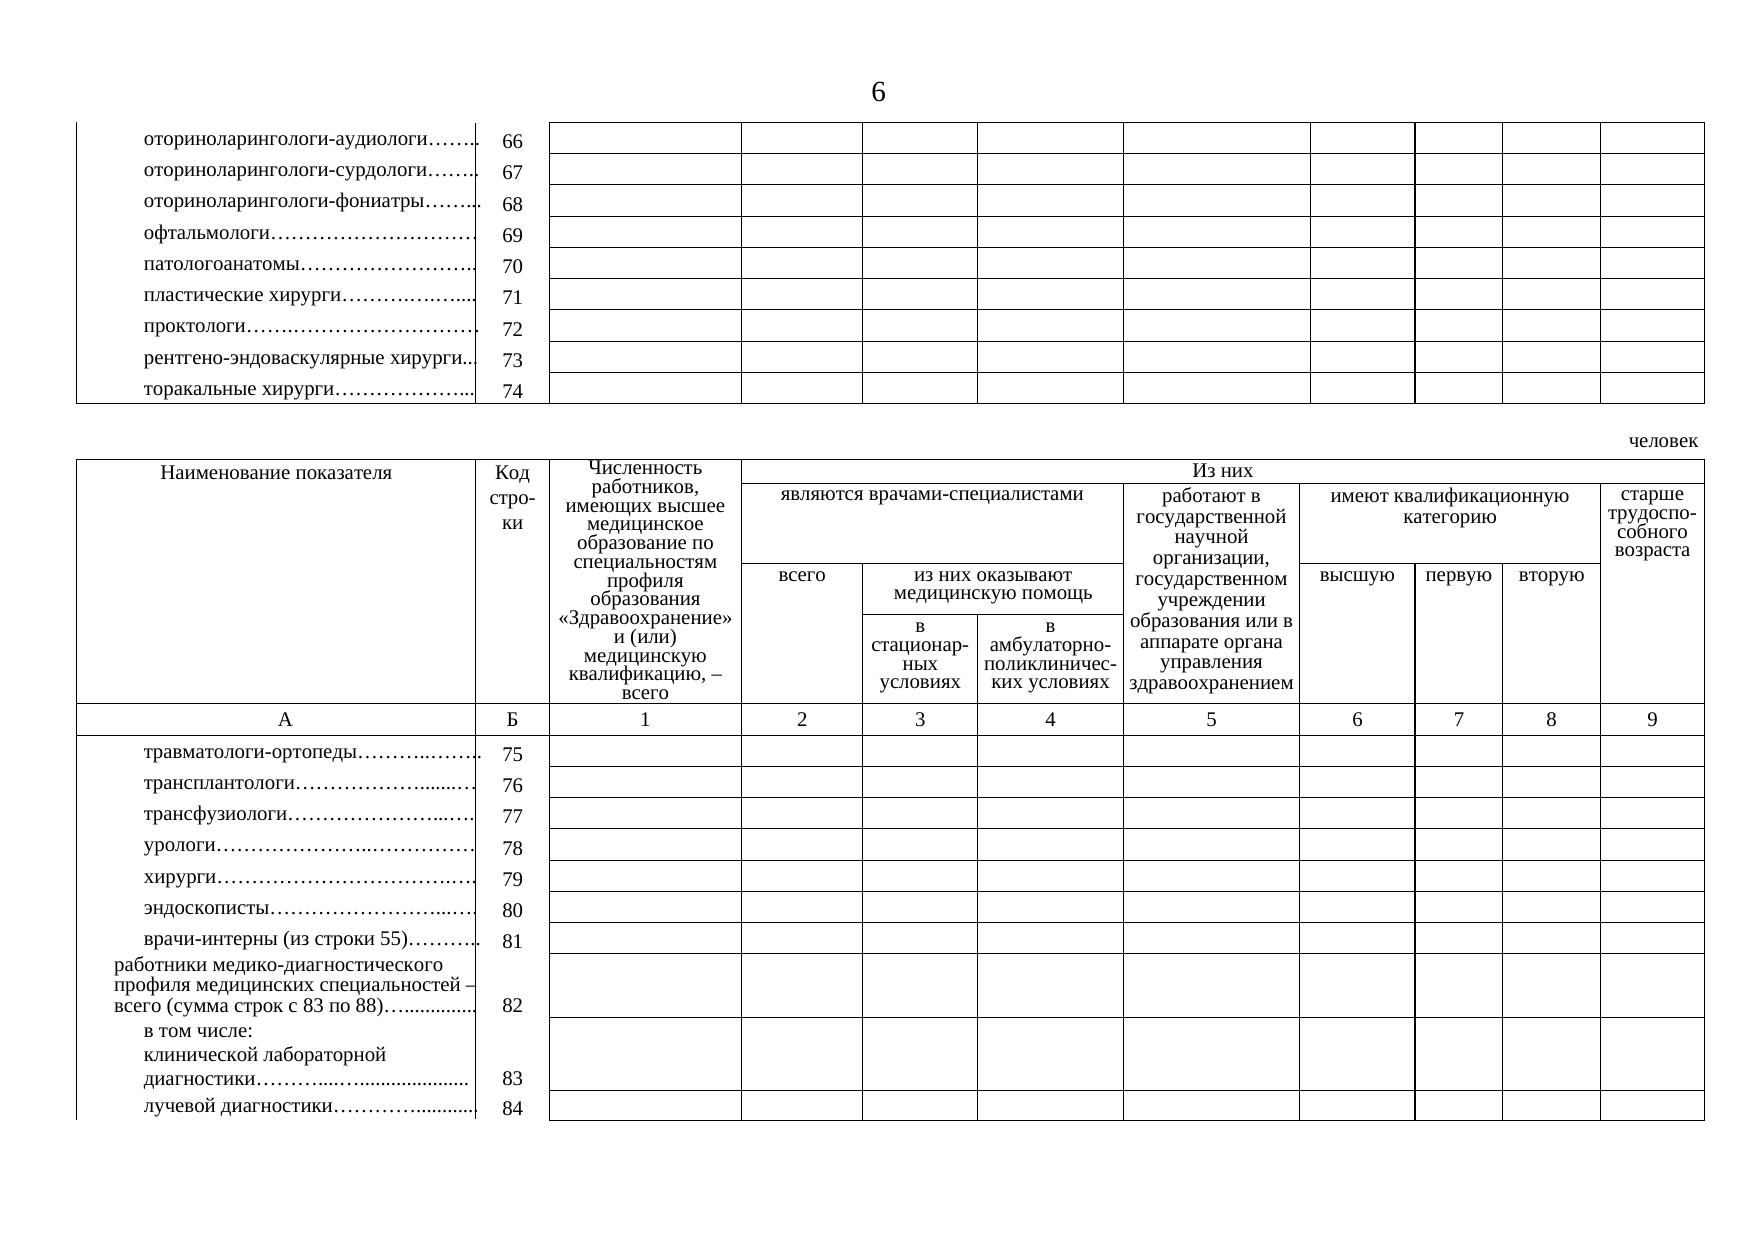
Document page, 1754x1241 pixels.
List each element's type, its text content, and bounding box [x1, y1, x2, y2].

table_cell [1503, 310, 1600, 341]
table_cell [1503, 342, 1600, 372]
table_cell вторую [1503, 564, 1600, 703]
table_cell патологоанатомы…………………….. [77, 247, 475, 278]
table_cell [1416, 1018, 1502, 1090]
table_cell [863, 279, 977, 309]
table_cell [550, 1091, 741, 1120]
table_cell [863, 892, 977, 922]
table_cell [550, 829, 741, 859]
table_cell [550, 861, 741, 891]
table_cell [1503, 861, 1600, 891]
table_cell [1311, 248, 1414, 278]
table_cell 3 [863, 704, 977, 734]
table_cell [1311, 154, 1414, 184]
table_cell Б [476, 704, 549, 734]
table_header Численность работников, имеющих высшее медицинское образование по специальностям профиля образования «Здравоохранение» и (или) медицинскую квалификацию, – всего [550, 460, 741, 703]
table_cell 77 [476, 797, 549, 828]
table_header Наименование показателя [77, 460, 475, 703]
table_cell [1601, 342, 1704, 372]
table_cell [550, 767, 741, 797]
table_cell являются врачами-специалистами [742, 484, 1123, 563]
table_cell [1300, 923, 1414, 953]
table_cell 68 [476, 184, 549, 216]
table_cell [742, 310, 862, 341]
table_cell первую [1416, 564, 1502, 703]
table_cell [863, 342, 977, 372]
table_header Из них [742, 460, 1704, 482]
table_cell [1124, 373, 1310, 403]
table_cell [978, 373, 1123, 403]
table_cell [1503, 1091, 1600, 1120]
table_cell [978, 892, 1123, 922]
table_cell [863, 798, 977, 828]
table_cell [1300, 798, 1414, 828]
table_cell [1311, 373, 1414, 403]
table_cell [1416, 767, 1502, 797]
table_cell [550, 342, 741, 372]
table_cell [1416, 954, 1502, 1017]
table_cell [1124, 310, 1310, 341]
table_cell [742, 892, 862, 922]
table_cell [742, 798, 862, 828]
table_cell [1601, 954, 1704, 1017]
table_cell [978, 861, 1123, 891]
table_cell в стационар-ных условиях [863, 615, 977, 703]
table_cell [1300, 954, 1414, 1017]
table_cell [978, 185, 1123, 216]
table_cell [863, 861, 977, 891]
table_cell [1124, 954, 1299, 1017]
table_cell 67 [476, 153, 549, 184]
table_cell 66 [476, 122, 549, 153]
table_cell А [77, 704, 475, 734]
table_cell [742, 279, 862, 309]
table_cell [742, 217, 862, 247]
table_cell [1124, 892, 1299, 922]
table_cell [978, 217, 1123, 247]
table_cell [1503, 767, 1600, 797]
table_cell урологи…………………..…………… [77, 828, 475, 859]
table_cell [1124, 1091, 1299, 1120]
table_cell [550, 217, 741, 247]
table_cell [863, 954, 977, 1017]
table_cell [863, 767, 977, 797]
table_cell [1416, 829, 1502, 859]
table_cell в том числе: клинической лабораторной диагностики………....…..................... [77, 1017, 475, 1090]
table_cell [978, 248, 1123, 278]
table_cell [1311, 342, 1414, 372]
table_cell [1601, 798, 1704, 828]
table_cell [742, 767, 862, 797]
table_cell работают в государственной научной организации, государственном учреждении образования или в аппарате органа управления здравоохранением [1124, 484, 1299, 703]
table_cell [550, 279, 741, 309]
table_cell [1311, 310, 1414, 341]
table_cell [978, 123, 1123, 153]
table_cell [1124, 154, 1310, 184]
table_cell [742, 829, 862, 859]
table_cell [1416, 798, 1502, 828]
table_cell [742, 123, 862, 153]
table_cell [863, 248, 977, 278]
table_cell [1311, 217, 1414, 247]
table_cell пластические хирурги……….….….... [77, 278, 475, 309]
table_cell всего [742, 564, 862, 703]
table_cell [863, 829, 977, 859]
table_cell [742, 736, 862, 766]
table_cell 81 [476, 922, 549, 953]
table_cell проктологи…….……………………… [77, 309, 475, 341]
table_cell [1124, 798, 1299, 828]
table_cell хирурги…………………………….…. [77, 860, 475, 891]
table_cell [978, 829, 1123, 859]
table_cell [550, 248, 741, 278]
table_cell [1311, 279, 1414, 309]
table_cell врачи-интерны (из строки 55)……….. [77, 922, 475, 953]
table_cell [1503, 1018, 1600, 1090]
table_cell [978, 279, 1123, 309]
table_cell [978, 1091, 1123, 1120]
table_cell [550, 798, 741, 828]
table_cell [863, 310, 977, 341]
table_cell [863, 1091, 977, 1120]
table_cell 84 [475, 1090, 549, 1120]
table_cell [1601, 736, 1704, 766]
table_cell травматологи-ортопеды………..…….. [77, 736, 475, 766]
table_cell [550, 736, 741, 766]
table_cell [550, 154, 741, 184]
table_cell [1300, 829, 1414, 859]
table_cell [1601, 279, 1704, 309]
table_cell оториноларингологи-фониатры……... [77, 184, 475, 216]
table_cell [742, 185, 862, 216]
table_cell [550, 373, 741, 403]
table_cell [550, 123, 741, 153]
table_header Код стро-ки [476, 460, 549, 703]
table_cell эндоскописты……………………...…. [77, 891, 475, 922]
table_cell [1416, 279, 1502, 309]
table_cell [1503, 248, 1600, 278]
table_cell трансплантологи……………….......… [77, 766, 475, 797]
table_cell трансфузиологи…………………...…. [77, 797, 475, 828]
table_cell 8 [1503, 704, 1600, 734]
table_cell [1601, 217, 1704, 247]
table_cell [1503, 892, 1600, 922]
table_cell [1601, 373, 1704, 403]
table_cell лучевой диагностики…………............ [77, 1090, 475, 1120]
table_cell [1503, 279, 1600, 309]
table_cell [1124, 1018, 1299, 1090]
table_cell рентгено-эндоваскулярные хирурги... [77, 341, 475, 372]
table_cell [1601, 861, 1704, 891]
table_cell 80 [476, 891, 549, 922]
table_cell [550, 923, 741, 953]
table_cell [978, 798, 1123, 828]
table_cell 70 [476, 247, 549, 278]
table_cell [1124, 923, 1299, 953]
table_cell [863, 154, 977, 184]
table_cell [1503, 154, 1600, 184]
table_cell [1601, 1018, 1704, 1090]
table_cell [550, 310, 741, 341]
table_cell [742, 248, 862, 278]
table_cell [1601, 154, 1704, 184]
table_cell [1300, 861, 1414, 891]
table_cell имеют квалификационную категорию [1300, 484, 1600, 563]
table_cell [1503, 217, 1600, 247]
table_cell [1503, 954, 1600, 1017]
table_cell [863, 123, 977, 153]
table_cell [1124, 217, 1310, 247]
table_cell [1601, 923, 1704, 953]
table_cell [1300, 1018, 1414, 1090]
table_cell [1416, 217, 1502, 247]
table_cell [742, 1018, 862, 1090]
table_cell [1300, 1091, 1414, 1120]
table_cell 2 [742, 704, 862, 734]
table_cell торакальные хирурги………………... [77, 372, 475, 403]
table_cell [1601, 892, 1704, 922]
table_cell [742, 373, 862, 403]
table_cell 9 [1601, 704, 1704, 734]
table_cell [1416, 1091, 1502, 1120]
table_cell [863, 217, 977, 247]
table_cell [1311, 185, 1414, 216]
table_cell [1416, 892, 1502, 922]
table_cell 76 [476, 766, 549, 797]
table_cell 5 [1124, 704, 1299, 734]
table_cell [550, 892, 741, 922]
table_cell [1416, 248, 1502, 278]
table_cell [1416, 736, 1502, 766]
table_cell [742, 861, 862, 891]
table_cell 82 [476, 953, 549, 1017]
table_cell [1311, 123, 1414, 153]
table_cell [863, 923, 977, 953]
table_cell 73 [476, 341, 549, 372]
table_cell [1503, 736, 1600, 766]
table_cell высшую [1300, 564, 1414, 703]
table_cell [863, 736, 977, 766]
table_cell [742, 1091, 862, 1120]
table_cell [1503, 185, 1600, 216]
table_cell [978, 767, 1123, 797]
table_cell [1416, 185, 1502, 216]
table_cell [1503, 829, 1600, 859]
table_cell [978, 342, 1123, 372]
table_cell в амбулаторно-поликлиничес-ких условиях [978, 615, 1123, 703]
table_cell [1124, 829, 1299, 859]
table_cell 74 [476, 372, 549, 403]
table_cell [1124, 185, 1310, 216]
table_cell [1416, 373, 1502, 403]
table_cell [1124, 767, 1299, 797]
table_cell [1416, 123, 1502, 153]
table_cell [1503, 373, 1600, 403]
table_cell [1601, 829, 1704, 859]
table_cell [1601, 767, 1704, 797]
table_cell [978, 954, 1123, 1017]
table_cell 78 [476, 828, 549, 859]
table_cell [550, 954, 741, 1017]
table_cell [550, 185, 741, 216]
text человек [118, 428, 1698, 452]
table_cell [1601, 185, 1704, 216]
table_cell [863, 373, 977, 403]
table_cell [863, 1018, 977, 1090]
table_cell 69 [476, 216, 549, 247]
table_cell [1416, 310, 1502, 341]
table_cell [1300, 767, 1414, 797]
table_cell [1416, 342, 1502, 372]
table_cell [1601, 1091, 1704, 1120]
table_cell [1601, 310, 1704, 341]
table_cell из них оказывают медицинскую помощь [863, 564, 1123, 614]
table_cell [1300, 736, 1414, 766]
table_cell [863, 185, 977, 216]
table_cell [1124, 123, 1310, 153]
table_cell 72 [476, 309, 549, 341]
table_cell 79 [476, 860, 549, 891]
table_cell [1416, 861, 1502, 891]
table_cell 4 [978, 704, 1123, 734]
table_cell [978, 1018, 1123, 1090]
table_cell [978, 736, 1123, 766]
table_cell 7 [1416, 704, 1502, 734]
table_cell работники медико-диагностического профиля медицинских специальностей – всего (сумма строк с 83 по 88)….............. [77, 953, 475, 1017]
table_cell 1 [550, 704, 741, 734]
table_cell оториноларингологи-сурдологи…….. [77, 153, 475, 184]
table_cell [1503, 123, 1600, 153]
table_cell [1124, 248, 1310, 278]
table_cell [1503, 798, 1600, 828]
table_cell 75 [476, 736, 549, 766]
table_cell [742, 954, 862, 1017]
table_cell [550, 1018, 741, 1090]
table_cell [742, 923, 862, 953]
table_cell [1124, 342, 1310, 372]
table_cell [1300, 892, 1414, 922]
table_cell [742, 342, 862, 372]
table_cell [1124, 279, 1310, 309]
table_cell [978, 310, 1123, 341]
table_cell [1601, 248, 1704, 278]
table_cell [978, 154, 1123, 184]
table_cell оториноларингологи-аудиологи…….. [77, 122, 475, 153]
table_cell [742, 154, 862, 184]
table_cell 83 [476, 1017, 549, 1090]
table_cell [1503, 923, 1600, 953]
table_cell [978, 923, 1123, 953]
table_cell 6 [1300, 704, 1414, 734]
table_cell 71 [476, 278, 549, 309]
table_cell [1124, 736, 1299, 766]
table_cell [1124, 861, 1299, 891]
table_cell [1601, 123, 1704, 153]
table_cell старше трудоспо-собного возраста [1601, 484, 1704, 703]
table_cell [1416, 923, 1502, 953]
table_cell [1416, 154, 1502, 184]
table_cell офтальмологи………………………… [77, 216, 475, 247]
